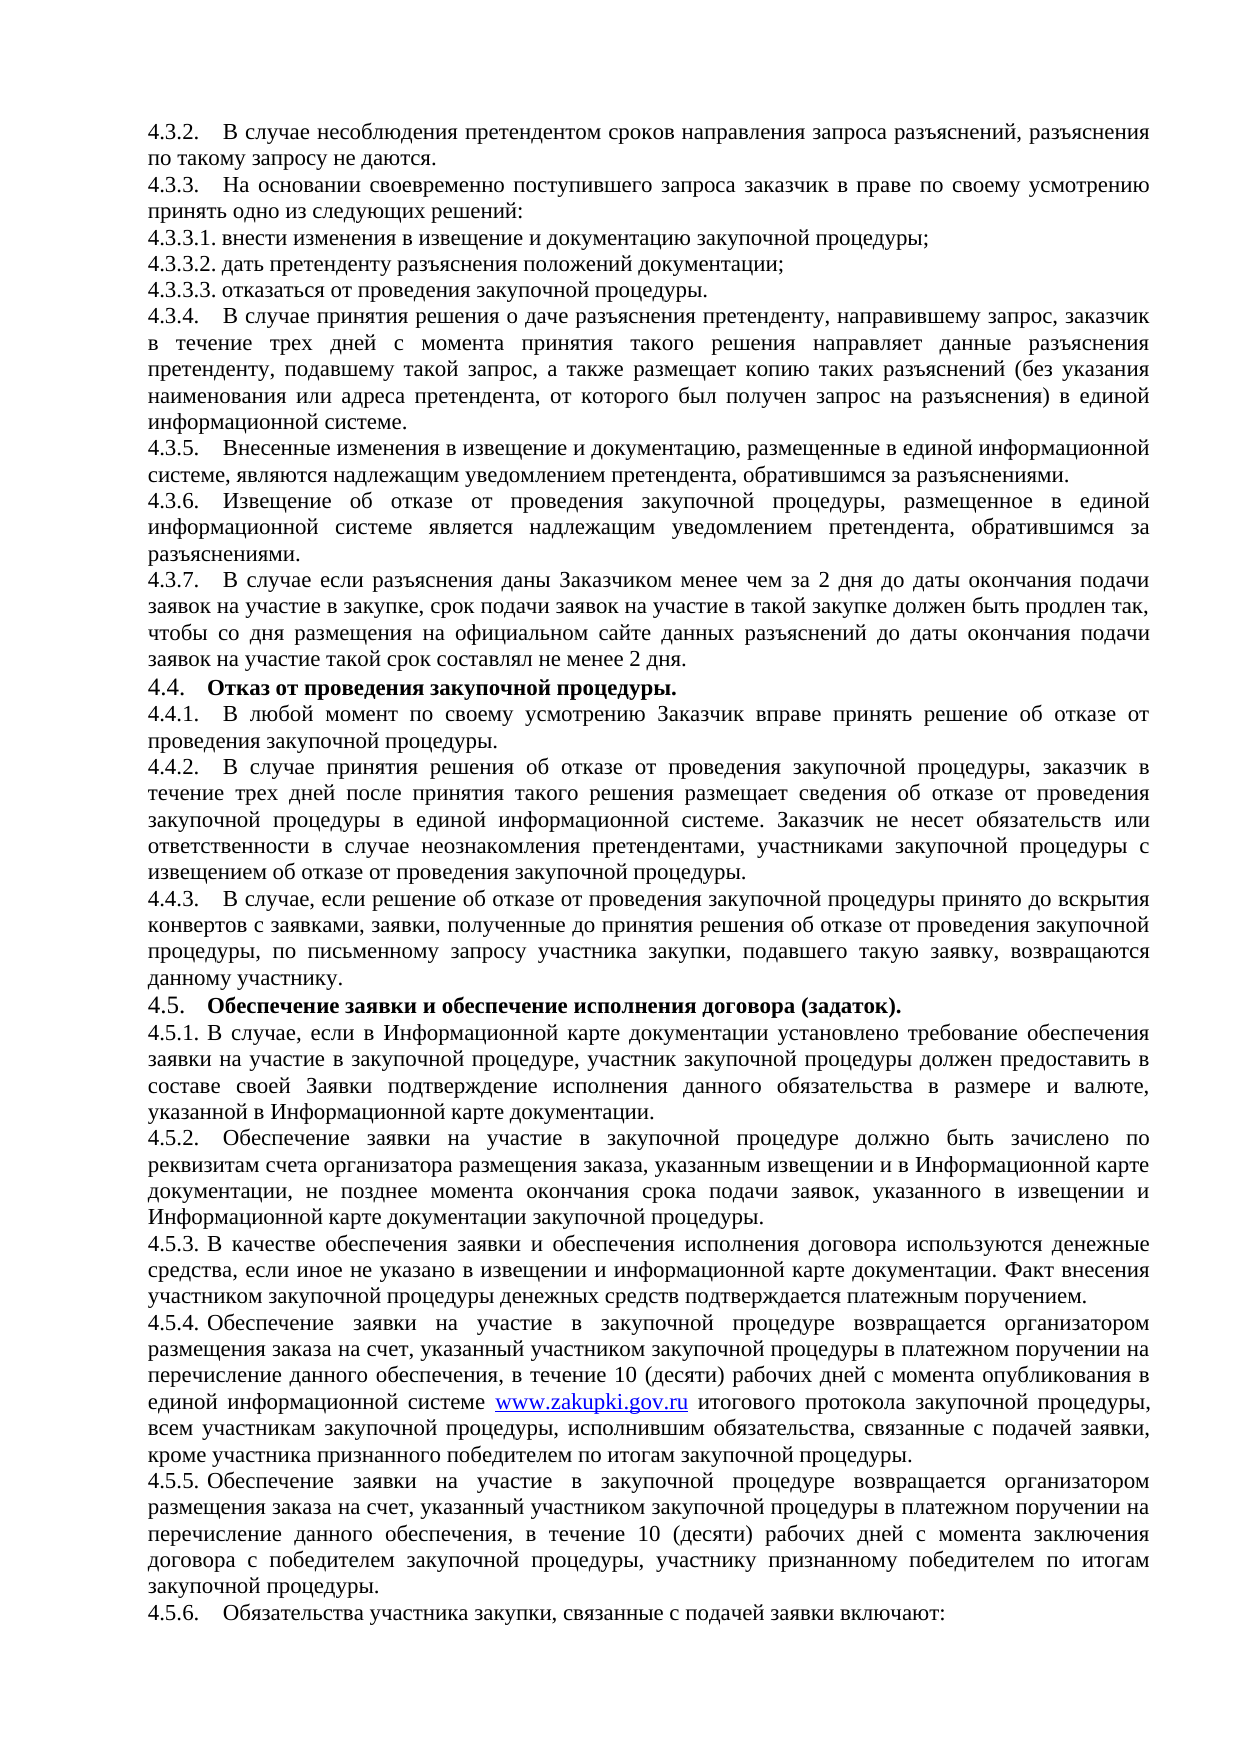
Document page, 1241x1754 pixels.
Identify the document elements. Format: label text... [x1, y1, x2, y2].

list На основании своевременно поступившего запроса заказчик в праве по своему усмотрению принять одно из следующих решений: [148, 171, 1152, 223]
list В случае несоблюдения претендентом сроков направления запроса разъяснений, разъяснения по такому запросу не даются. [148, 118, 1152, 171]
list Обеспечение заявки на участие в закупочной процедуре возвращается организатором размещения заказа на счет, указанный участником закупочной процедуры в платежном поручении на перечисление данного обеспечения, в течение 10 (десяти) рабочих дней с момента заключения договора с победителем закупочной процедуры, участнику признанному победителем по итогам закупочной процедуры. [148, 1467, 1152, 1599]
list Извещение об отказе от проведения закупочной процедуры, размещенное в единой информационной системе является надлежащим уведомлением претендента, обратившимся за разъяснениями. [148, 487, 1152, 566]
list Обеспечение заявки на участие в закупочной процедуре возвращается организатором размещения заказа на счет, указанный участником закупочной процедуры в платежном поручении на перечисление данного обеспечения, в течение 10 (десяти) рабочих дней с момента опубликования в единой информационной системе www.zakupki.gov.ru итогового протокола закупочной процедуры, всем участникам закупочной процедуры, исполнившим обязательства, связанные с подачей заявки, кроме участника признанного победителем по итогам закупочной процедуры. [148, 1309, 1152, 1467]
list В качестве обеспечения заявки и обеспечения исполнения договора используются денежные средства, если иное не указано в извещении и информационной карте документации. Факт внесения участником закупочной процедуры денежных средств подтверждается платежным поручением. [148, 1230, 1152, 1309]
list Обязательства участника закупки, связанные с подачей заявки включают: [148, 1599, 1152, 1625]
list Внесенные изменения в извещение и документацию, размещенные в единой информационной системе, являются надлежащим уведомлением претендента, обратившимся за разъяснениями. [148, 434, 1152, 487]
list В случае принятия решения об отказе от проведения закупочной процедуры, заказчик в течение трех дней после принятия такого решения размещает сведения об отказе от проведения закупочной процедуры в единой информационной системе. Заказчик не несет обязательств или ответственности в случае неознакомления претендентами, участниками закупочной процедуры с извещением об отказе от проведения закупочной процедуры. [148, 753, 1152, 885]
list В случае принятия решения о даче разъяснения претенденту, направившему запрос, заказчик в течение трех дней с момента принятия такого решения направляет данные разъяснения претенденту, подавшему такой запрос, а также размещает копию таких разъяснений (без указания наименования или адреса претендента, от которого был получен запрос на разъяснения) в единой информационной системе. [148, 303, 1152, 434]
list дать претенденту разъяснения положений документации; [148, 250, 1152, 276]
list Обеспечение заявки и обеспечение исполнения договора (задаток). [148, 990, 1152, 1019]
list В случае если разъяснения даны Заказчиком менее чем за 2 дня до даты окончания подачи заявок на участие в закупке, срок подачи заявок на участие в такой закупке должен быть продлен так, чтобы со дня размещения на официальном сайте данных разъяснений до даты окончания подачи заявок на участие такой срок составлял не менее 2 дня. [148, 566, 1152, 672]
list внести изменения в извещение и документацию закупочной процедуры; [148, 223, 1152, 250]
list Обеспечение заявки на участие в закупочной процедуре должно быть зачислено по реквизитам счета организатора размещения заказа, указанным извещении и в Информационной карте документации, не позднее момента окончания срока подачи заявок, указанного в извещении и Информационной карте документации закупочной процедуры. [148, 1124, 1152, 1230]
list отказаться от проведения закупочной процедуры. [148, 276, 1152, 303]
list Отказ от проведения закупочной процедуры. [148, 672, 1152, 700]
list В любой момент по своему усмотрению Заказчик вправе принять решение об отказе от проведения закупочной процедуры. [148, 700, 1152, 753]
list В случае, если решение об отказе от проведения закупочной процедуры принято до вскрытия конвертов с заявками, заявки, полученные до принятия решения об отказе от проведения закупочной процедуры, по письменному запросу участника закупки, подавшего такую заявку, возвращаются данному участнику. [148, 885, 1152, 990]
list В случае, если в Информационной карте документации установлено требование обеспечения заявки на участие в закупочной процедуре, участник закупочной процедуры должен предоставить в составе своей Заявки подтверждение исполнения данного обязательства в размере и валюте, указанной в Информационной карте документации. [148, 1019, 1152, 1124]
